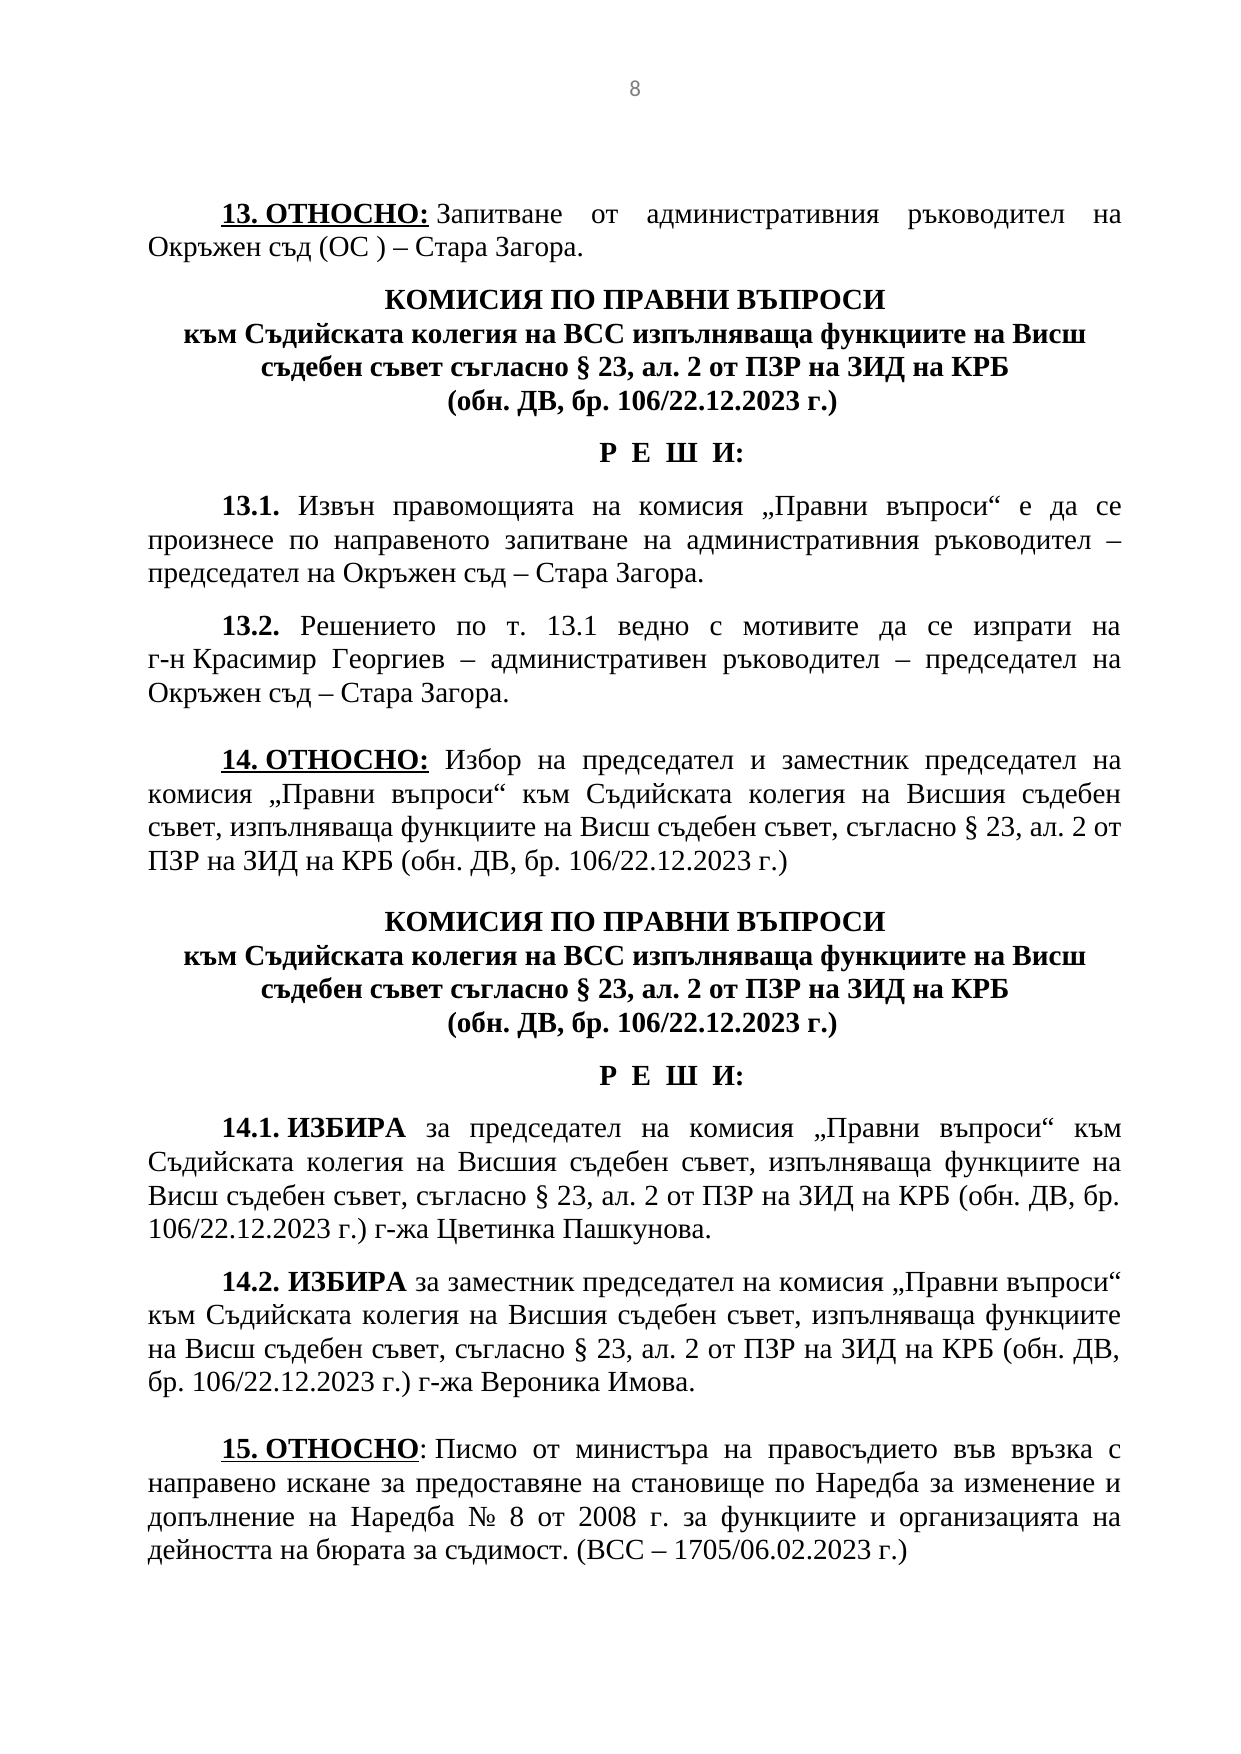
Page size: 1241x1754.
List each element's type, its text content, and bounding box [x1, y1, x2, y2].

text 14. ОТНОСНО: Избор на председател и заместник председател на комисия „Правни въпроси“ към Съдийската колегия на Висшия съдебен съвет, изпълняваща функциите на Висш съдебен съвет, съгласно § 23, ал. 2 от ПЗР на ЗИД на КРБ (обн. ДВ, бр. 106/22.12.2023 г.) [148, 742, 1122, 876]
text 14.1. ИЗБИРА за председател на комисия „Правни въпроси“ към Съдийската колегия на Висшия съдебен съвет, изпълняваща функциите на Висш съдебен съвет, съгласно § 23, ал. 2 от ПЗР на ЗИД на КРБ (обн. ДВ, бр. 106/22.12.2023 г.) г-жа Цветинка Пашкунова. [148, 1111, 1122, 1245]
text 14.2. ИЗБИРА за заместник председател на комисия „Правни въпроси“ към Съдийската колегия на Висшия съдебен съвет, изпълняваща функциите на Висш съдебен съвет, съгласно § 23, ал. 2 от ПЗР на ЗИД на КРБ (обн. ДВ, бр. 106/22.12.2023 г.) г-жа Вероника Имова. [148, 1264, 1122, 1398]
text 13. ОТНОСНО: Запитване от административния ръководител на Окръжен съд (ОС ) – Стара Загора. [148, 196, 1122, 263]
text Р Е Ш И: [148, 436, 1122, 469]
text към Съдийската колегия на ВСС изпълняваща функциите на Висш съдебен съвет съгласно § 23, ал. 2 от ПЗР на ЗИД на КРБ [148, 938, 1122, 1005]
text Р Е Ш И: [148, 1058, 1122, 1091]
text към Съдийската колегия на ВСС изпълняваща функциите на Висш съдебен съвет съгласно § 23, ал. 2 от ПЗР на ЗИД на КРБ [148, 316, 1122, 383]
text КОМИСИЯ ПО ПРАВНИ ВЪПРОСИ [148, 904, 1122, 938]
text 13.1. Извън правомощията на комисия „Правни въпроси“ е да се произнесе по направеното запитване на административния ръководител – председател на Окръжен съд – Стара Загора. [148, 488, 1122, 589]
text 15. ОТНОСНО: Писмо от министъра на правосъдието във връзка с направено искане за предоставяне на становище по Наредба за изменение и допълнение на Наредба № 8 от 2008 г. за функциите и организацията на дейността на бюрата за съдимост. (ВСС – 1705/06.02.2023 г.) [148, 1432, 1122, 1566]
text КОМИСИЯ ПО ПРАВНИ ВЪПРОСИ [148, 282, 1122, 316]
text (обн. ДВ, бр. 106/22.12.2023 г.) [148, 1005, 1122, 1039]
text (обн. ДВ, бр. 106/22.12.2023 г.) [148, 383, 1122, 416]
text 13.2. Решението по т. 13.1 ведно с мотивите да се изпрати на г-н Красимир Георгиев – административен ръководител – председател на Окръжен съд – Стара Загора. [148, 608, 1122, 709]
